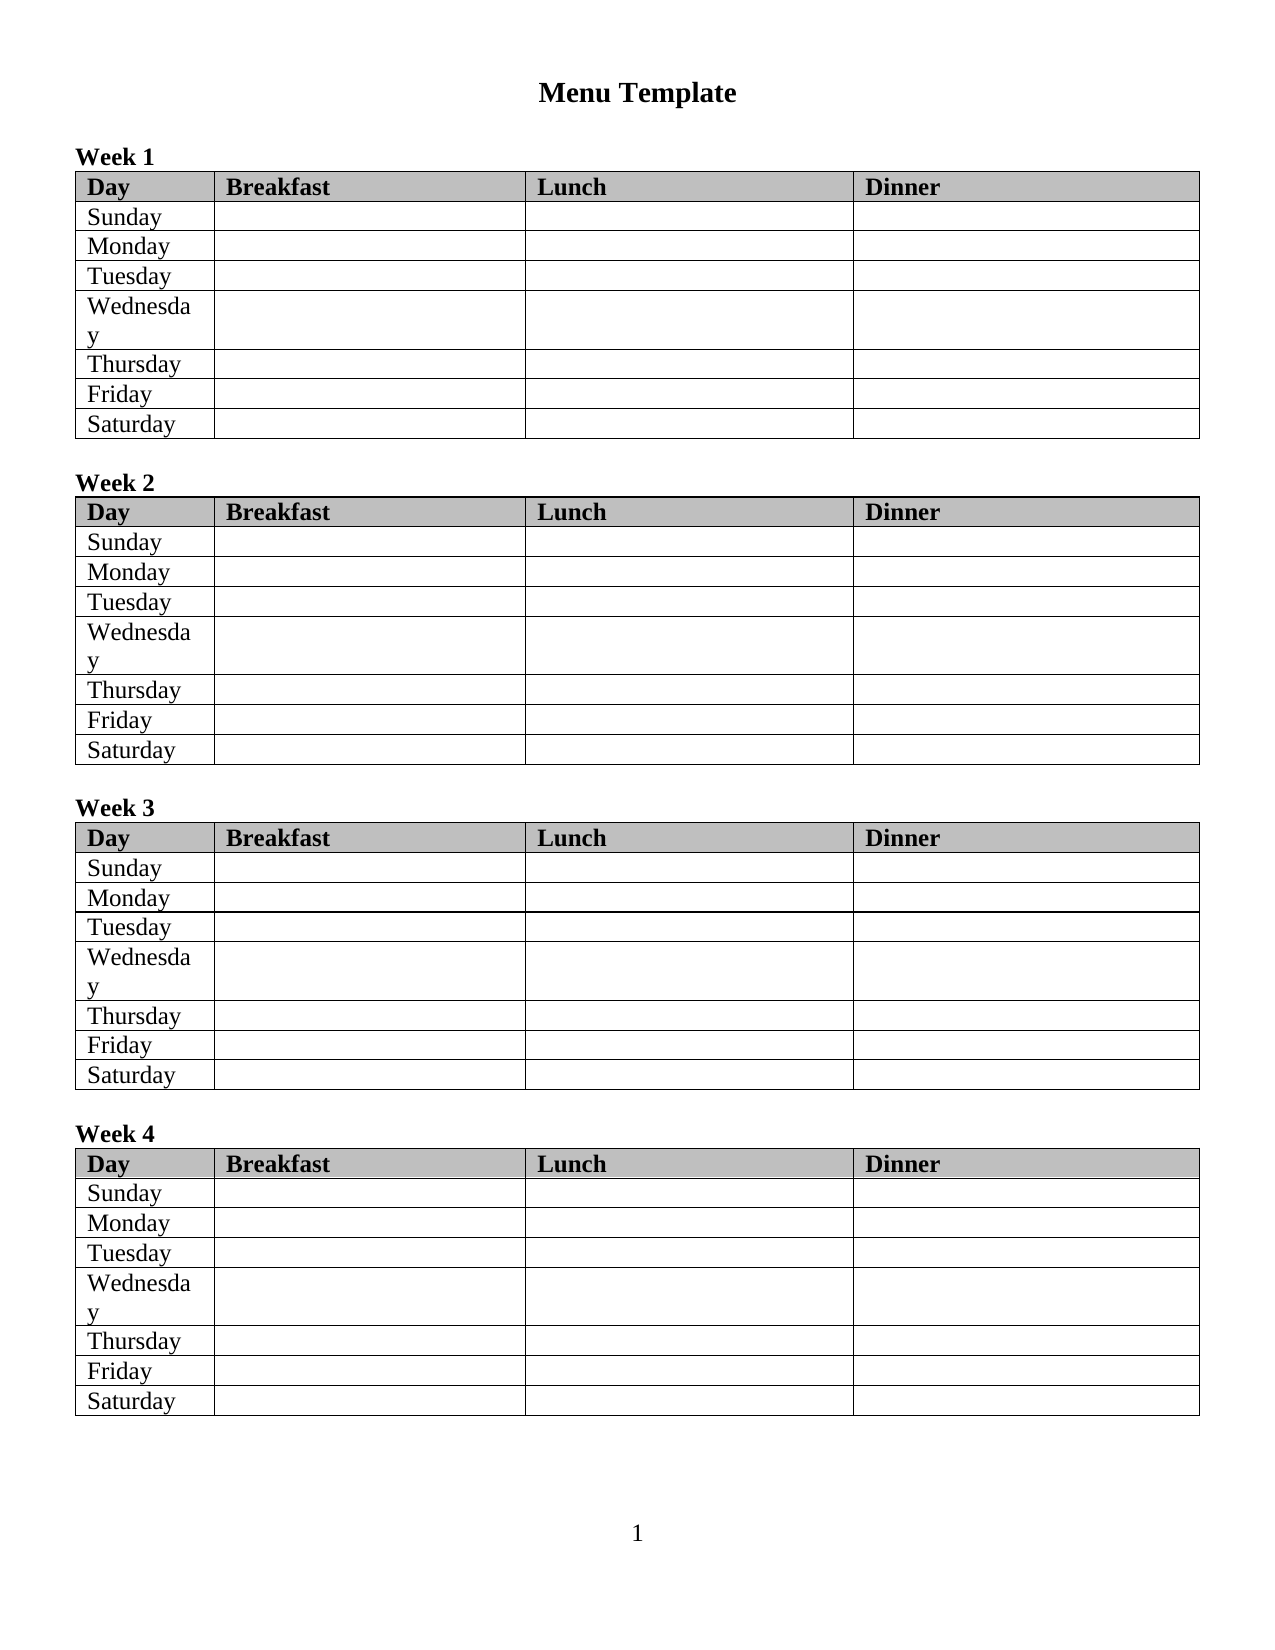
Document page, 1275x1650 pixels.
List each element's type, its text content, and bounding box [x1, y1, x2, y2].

table_cell [854, 202, 1199, 230]
table_header Dinner [854, 498, 1199, 526]
table_cell [215, 883, 525, 911]
table_cell Tuesday [76, 1238, 214, 1267]
table_cell [526, 1001, 853, 1029]
table_cell Saturday [76, 409, 214, 438]
table_cell [526, 675, 853, 704]
table_cell [526, 202, 853, 230]
table_cell [526, 853, 853, 882]
table_cell Thursday [76, 675, 214, 704]
table_cell [526, 735, 853, 763]
table_cell [526, 557, 853, 586]
table_cell [854, 675, 1199, 704]
text Week 1 [75, 142, 1200, 171]
table_cell [526, 231, 853, 260]
table_cell [215, 735, 525, 763]
table_cell Monday [76, 231, 214, 260]
table_cell [215, 379, 525, 408]
table_cell Thursday [76, 1326, 214, 1355]
table_cell [526, 379, 853, 408]
table_cell [854, 1356, 1199, 1385]
table_cell [215, 675, 525, 704]
table_cell Saturday [76, 735, 214, 763]
table_cell [854, 1208, 1199, 1237]
table_cell [854, 617, 1199, 674]
table_cell [854, 853, 1199, 882]
table_cell [526, 705, 853, 734]
table_cell [526, 1326, 853, 1355]
table_cell [854, 735, 1199, 763]
table_header Lunch [526, 172, 853, 201]
table_cell Monday [76, 883, 214, 911]
table_cell [215, 527, 525, 556]
table_header Lunch [526, 1149, 853, 1177]
table_cell [526, 942, 853, 1000]
table_cell [854, 527, 1199, 556]
table_cell Sunday [76, 853, 214, 882]
table_header Breakfast [215, 498, 525, 526]
table_cell [526, 913, 853, 941]
table_cell [526, 527, 853, 556]
table_cell [215, 1031, 525, 1059]
table_header Breakfast [215, 172, 525, 201]
table_header Breakfast [215, 823, 525, 852]
table_cell [215, 231, 525, 260]
table_header Dinner [854, 1149, 1199, 1177]
table_cell [215, 1326, 525, 1355]
table_cell Wednesday [76, 291, 214, 348]
table_cell [854, 942, 1199, 1000]
table_cell [854, 261, 1199, 290]
table_cell Wednesday [76, 1268, 214, 1325]
table_cell [854, 1268, 1199, 1325]
table_cell [215, 261, 525, 290]
table_cell Thursday [76, 1001, 214, 1029]
table_header Lunch [526, 498, 853, 526]
table_cell [526, 1238, 853, 1267]
table_cell [526, 1208, 853, 1237]
table_cell [854, 1386, 1199, 1415]
table_cell [526, 587, 853, 616]
table_cell [215, 942, 525, 1000]
table_cell [215, 617, 525, 674]
table_cell [854, 409, 1199, 438]
table_cell Sunday [76, 1179, 214, 1207]
table_cell [526, 1060, 853, 1089]
table_header Day [76, 498, 214, 526]
table_cell Monday [76, 557, 214, 586]
text Week 2 [75, 468, 1200, 496]
table_header Day [76, 172, 214, 201]
table_cell [215, 557, 525, 586]
table_cell Sunday [76, 202, 214, 230]
table_cell Thursday [76, 350, 214, 378]
table_cell Saturday [76, 1386, 214, 1415]
table_cell [215, 1238, 525, 1267]
table_header Lunch [526, 823, 853, 852]
table_cell Saturday [76, 1060, 214, 1089]
table_cell [854, 557, 1199, 586]
table_cell [854, 1238, 1199, 1267]
table_cell [854, 1001, 1199, 1029]
table_cell [215, 1356, 525, 1385]
table_cell [215, 202, 525, 230]
table_cell [215, 1208, 525, 1237]
table_cell [215, 1268, 525, 1325]
table_header Dinner [854, 172, 1199, 201]
table_cell [854, 883, 1199, 911]
table_cell Tuesday [76, 587, 214, 616]
table_cell [526, 1386, 853, 1415]
table_cell [854, 350, 1199, 378]
text Week 4 [75, 1119, 1200, 1148]
table_cell Tuesday [76, 261, 214, 290]
table_cell [854, 379, 1199, 408]
table_cell [854, 1060, 1199, 1089]
table_header Breakfast [215, 1149, 525, 1177]
table_cell [526, 1031, 853, 1059]
table_cell [526, 883, 853, 911]
table_cell [526, 350, 853, 378]
table_cell [215, 1386, 525, 1415]
table_cell [526, 1268, 853, 1325]
table_cell [526, 1179, 853, 1207]
text Week 3 [75, 793, 1200, 822]
table_cell Friday [76, 1356, 214, 1385]
table_cell Wednesday [76, 942, 214, 1000]
table_cell [854, 231, 1199, 260]
table_cell [526, 617, 853, 674]
table_cell [215, 291, 525, 348]
table_cell [854, 1326, 1199, 1355]
table_cell Friday [76, 379, 214, 408]
table_cell Wednesday [76, 617, 214, 674]
table_cell [215, 350, 525, 378]
table_cell Friday [76, 1031, 214, 1059]
table_cell [854, 1179, 1199, 1207]
table_header Dinner [854, 823, 1199, 852]
table_cell [215, 705, 525, 734]
table_cell [526, 261, 853, 290]
table_cell [215, 1179, 525, 1207]
table_cell Sunday [76, 527, 214, 556]
table_cell [854, 913, 1199, 941]
table_cell [215, 1001, 525, 1029]
table_cell [215, 1060, 525, 1089]
table_cell Friday [76, 705, 214, 734]
table_cell [854, 705, 1199, 734]
table_header Day [76, 1149, 214, 1177]
table_cell [526, 291, 853, 348]
table_cell [854, 291, 1199, 348]
table_cell Monday [76, 1208, 214, 1237]
table_header Day [76, 823, 214, 852]
table_cell [854, 1031, 1199, 1059]
table_cell [854, 587, 1199, 616]
table_cell [526, 1356, 853, 1385]
table_cell Tuesday [76, 913, 214, 941]
table_cell [215, 587, 525, 616]
table_cell [215, 853, 525, 882]
table_cell [215, 409, 525, 438]
table_cell [526, 409, 853, 438]
table_cell [215, 913, 525, 941]
